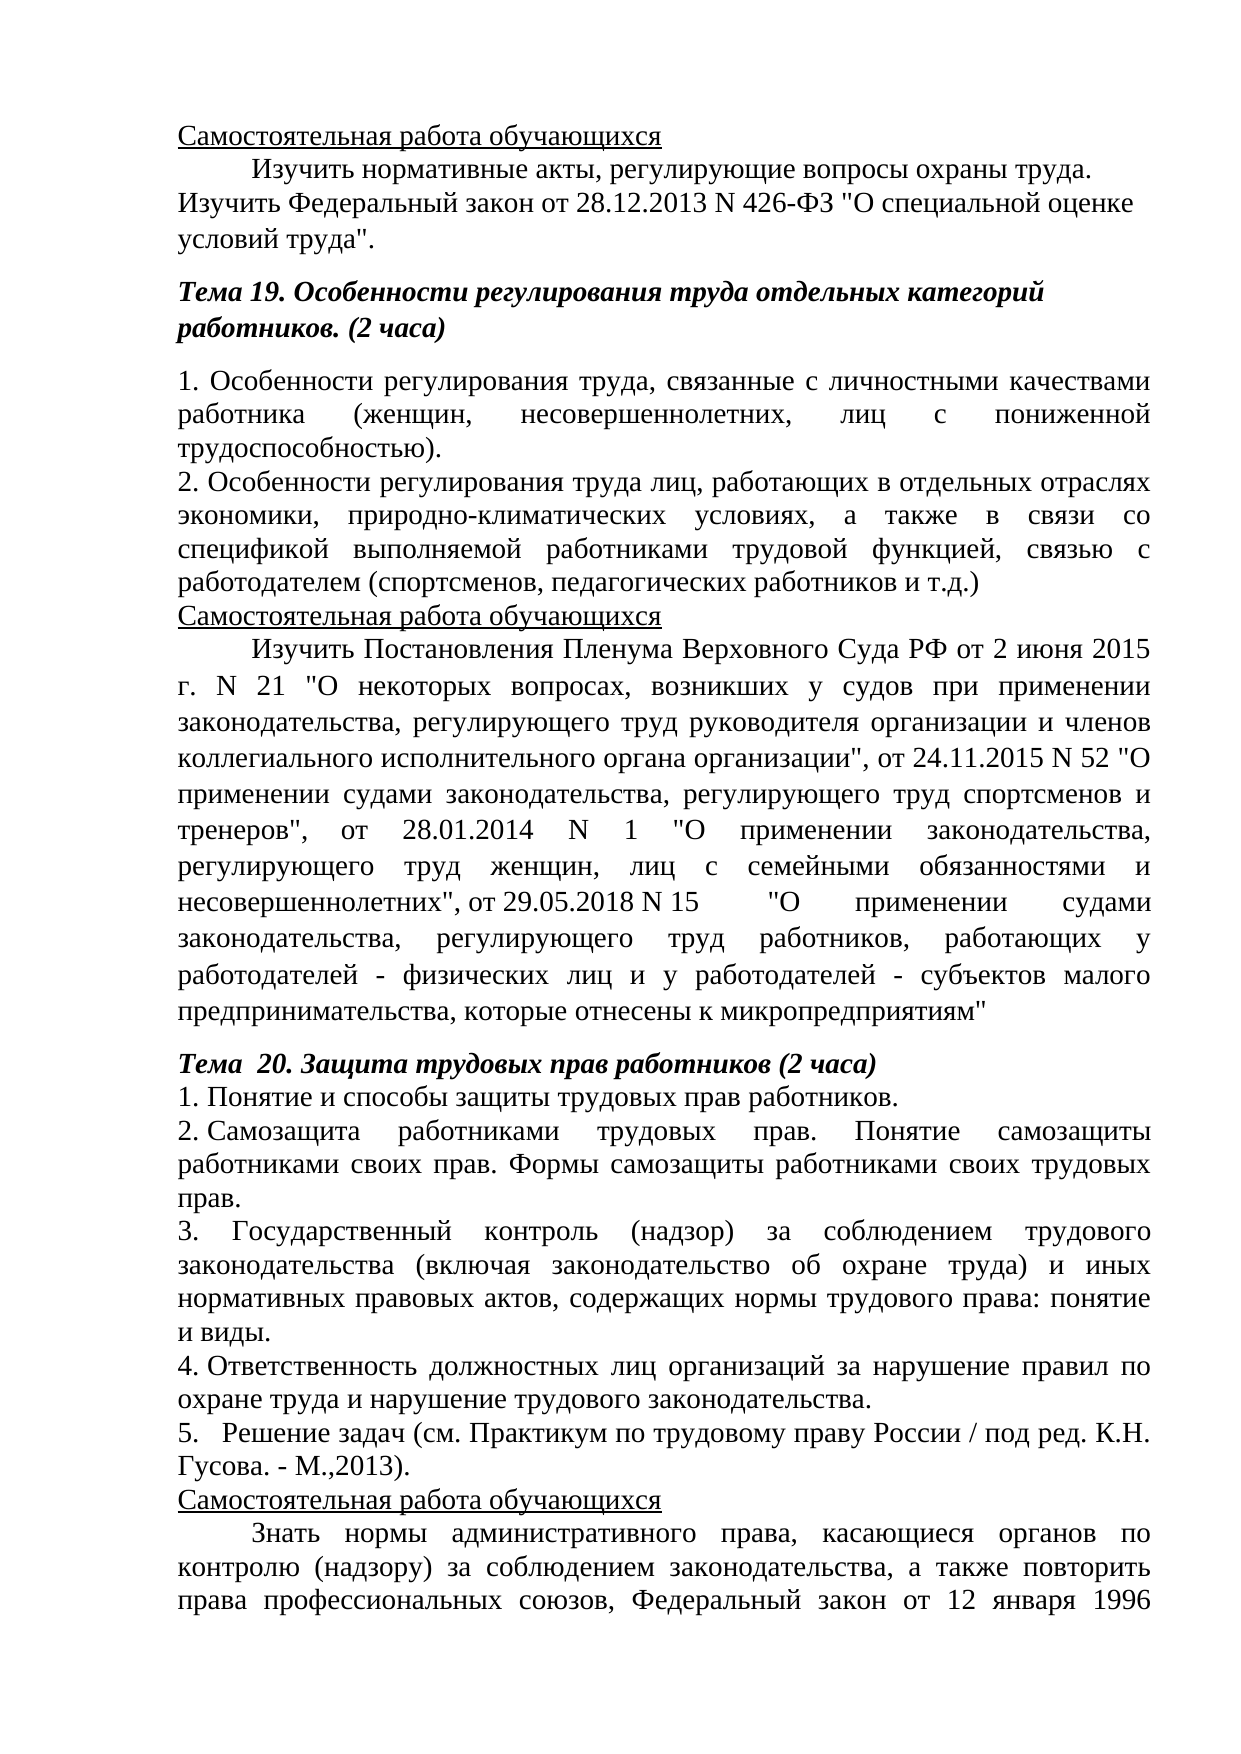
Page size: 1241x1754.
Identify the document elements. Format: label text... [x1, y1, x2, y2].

text Тема 19. Особенности регулирования труда отдельных категорий работников. (2 часа) [177, 274, 1152, 344]
text 3. Государственный контроль (надзор) за соблюдением трудового законодательства (включая законодательство об охране труда) и иных нормативных правовых актов, содержащих нормы трудового права: понятие и виды. [177, 1213, 1152, 1348]
text Самостоятельная работа обучающихся [177, 1482, 1152, 1515]
text 1. Особенности регулирования труда, связанные с личностными качествами работника (женщин, несовершеннолетних, лиц с пониженной трудоспособностью). [177, 363, 1152, 464]
text Изучить Постановления Пленума Верховного Суда РФ от 2 июня 2015 г. N 21 "О некоторых вопросах, возникших у судов при применении законодательства, регулирующего труд руководителя организации и членов коллегиального исполнительного органа организации", от 24.11.2015 N 52 "О применении судами законодательства, регулирующего труд спортсменов и тренеров", от 28.01.2014 N 1 "О применении законодательства, регулирующего труд женщин, лиц с семейными обязанностями и несовершеннолетних", от 29.05.2018 N 15 "О применении судами законодательства, регулирующего труд работников, работающих у работодателей - физических лиц и у работодателей - субъектов малого предпринимательства, которые отнесены к микропредприятиям" [177, 631, 1152, 1026]
text Самостоятельная работа обучающихся [177, 118, 1152, 152]
text 1. Понятие и способы защиты трудовых прав работников. [177, 1079, 1152, 1113]
text 2. Особенности регулирования труда лиц, работающих в отдельных отраслях экономики, природно-климатических условиях, а также в связи со спецификой выполняемой работниками трудовой функцией, связью с работодателем (спортсменов, педагогических работников и т.д.) [177, 464, 1152, 598]
text 2. Самозащита работниками трудовых прав. Понятие самозащиты работниками своих прав. Формы самозащиты работниками своих трудовых прав. [177, 1113, 1152, 1213]
text Тема 20. Защита трудовых прав работников (2 часа) [177, 1046, 1152, 1079]
text Изучить нормативные акты, регулирующие вопросы охраны труда. [177, 152, 1152, 185]
text Изучить Федеральный закон от 28.12.2013 N 426-ФЗ "О специальной оценке условий труда". [177, 185, 1152, 255]
text 5. Решение задач (см. Практикум по трудовому праву России / под ред. К.Н. Гусова. - М.,2013). [177, 1415, 1152, 1482]
text Самостоятельная работа обучающихся [177, 598, 1152, 631]
text 4. Ответственность должностных лиц организаций за нарушение правил по охране труда и нарушение трудового законодательства. [177, 1348, 1152, 1415]
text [177, 1515, 1152, 1616]
